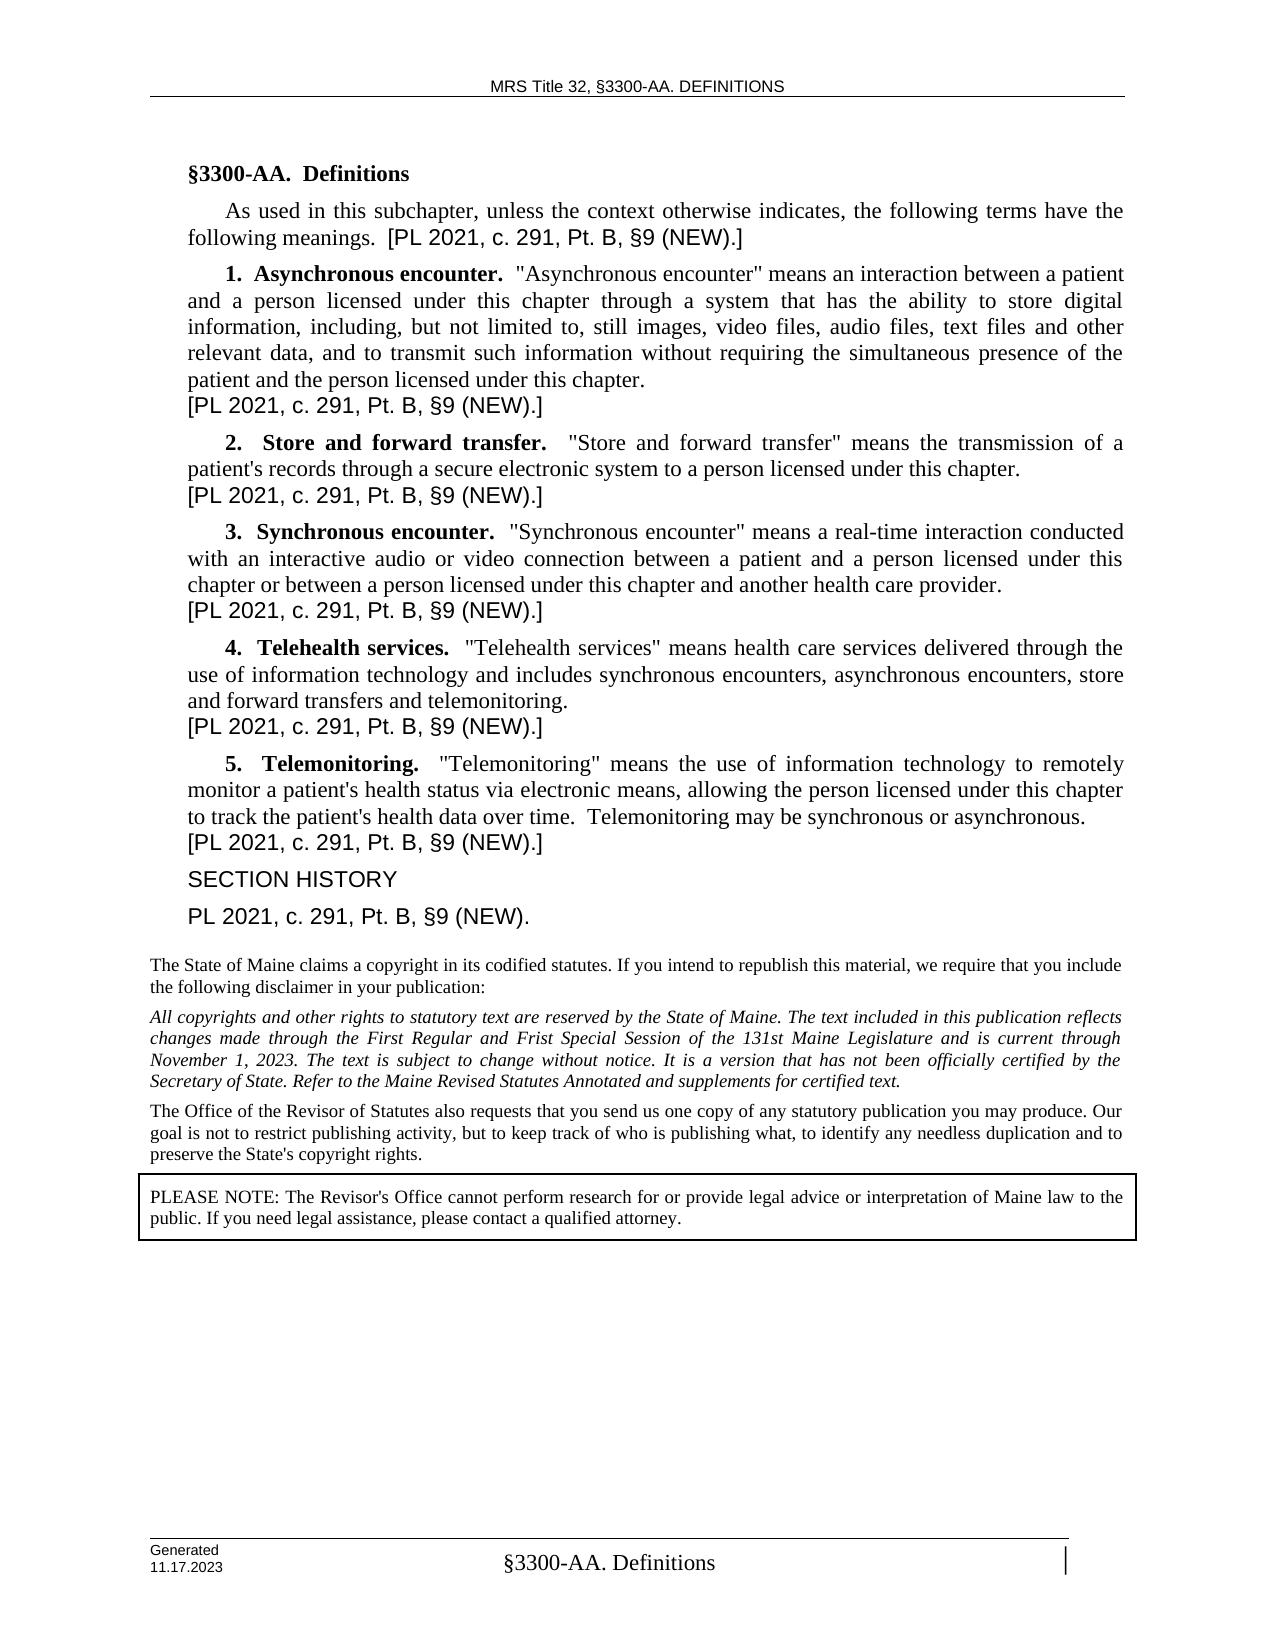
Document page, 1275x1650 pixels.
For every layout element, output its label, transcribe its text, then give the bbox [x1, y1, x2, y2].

text 3. Synchronous encounter. "Synchronous encounter" means a real-time interaction conducted with an interactive audio or video connection between a patient and a person licensed under this chapter or between a person licensed under this chapter and another health care provider. [187, 518, 1125, 597]
text [PL 2021, c. 291, Pt. B, §9 (NEW).] [187, 482, 1125, 508]
text [PL 2021, c. 291, Pt. B, §9 (NEW).] [187, 597, 1125, 624]
text [PL 2021, c. 291, Pt. B, §9 (NEW).] [187, 392, 1125, 418]
text [PL 2021, c. 291, Pt. B, §9 (NEW).] [187, 829, 1125, 856]
text §3300-AA. Definitions [187, 160, 1125, 187]
text 5. Telemonitoring. "Telemonitoring" means the use of information technology to remotely monitor a patient's health status via electronic means, allowing the person licensed under this chapter to track the patient's health data over time. Telemonitoring may be synchronous or asynchronous. [187, 750, 1125, 829]
text PLEASE NOTE: The Revisor's Office cannot perform research for or provide legal advice or interpretation of Maine law to the public. If you need legal assistance, please contact a qualified attorney. [140, 1175, 1135, 1239]
text 2. Store and forward transfer. "Store and forward transfer" means the transmission of a patient's records through a secure electronic system to a person licensed under this chapter. [187, 429, 1125, 482]
text As used in this subchapter, unless the context otherwise indicates, the following terms have the following meanings. [PL 2021, c. 291, Pt. B, §9 (NEW).] [187, 197, 1125, 250]
text 1. Asynchronous encounter. "Asynchronous encounter" means an interaction between a patient and a person licensed under this chapter through a system that has the ability to store digital information, including, but not limited to, still images, video files, audio files, text files and other relevant data, and to transmit such information without requiring the simultaneous presence of the patient and the person licensed under this chapter. [187, 260, 1125, 392]
text The Office of the Revisor of Statutes also requests that you send us one copy of any statutory publication you may produce. Our goal is not to restrict publishing activity, but to keep track of who is publishing what, to identify any needless duplication and to preserve the State's copyright rights. [150, 1100, 1125, 1165]
text PL 2021, c. 291, Pt. B, §9 (NEW). [187, 903, 1125, 929]
text All copyrights and other rights to statutory text are reserved by the State of Maine. The text included in this publication reflects changes made through the First Regular and Frist Special Session of the 131st Maine Legislature and is current through November 1, 2023 . The text is subject to change without notice. It is a version that has not been officially certified by the Secretary of State. Refer to the Maine Revised Statutes Annotated and supplements for certified text. [150, 1006, 1125, 1092]
text SECTION HISTORY [187, 866, 1125, 892]
text 4. Telehealth services. "Telehealth services" means health care services delivered through the use of information technology and includes synchronous encounters, asynchronous encounters, store and forward transfers and telemonitoring. [187, 634, 1125, 713]
text The State of Maine claims a copyright in its codified statutes. If you intend to republish this material, we require that you include the following disclaimer in your publication: [150, 954, 1125, 997]
text [PL 2021, c. 291, Pt. B, §9 (NEW).] [187, 713, 1125, 740]
